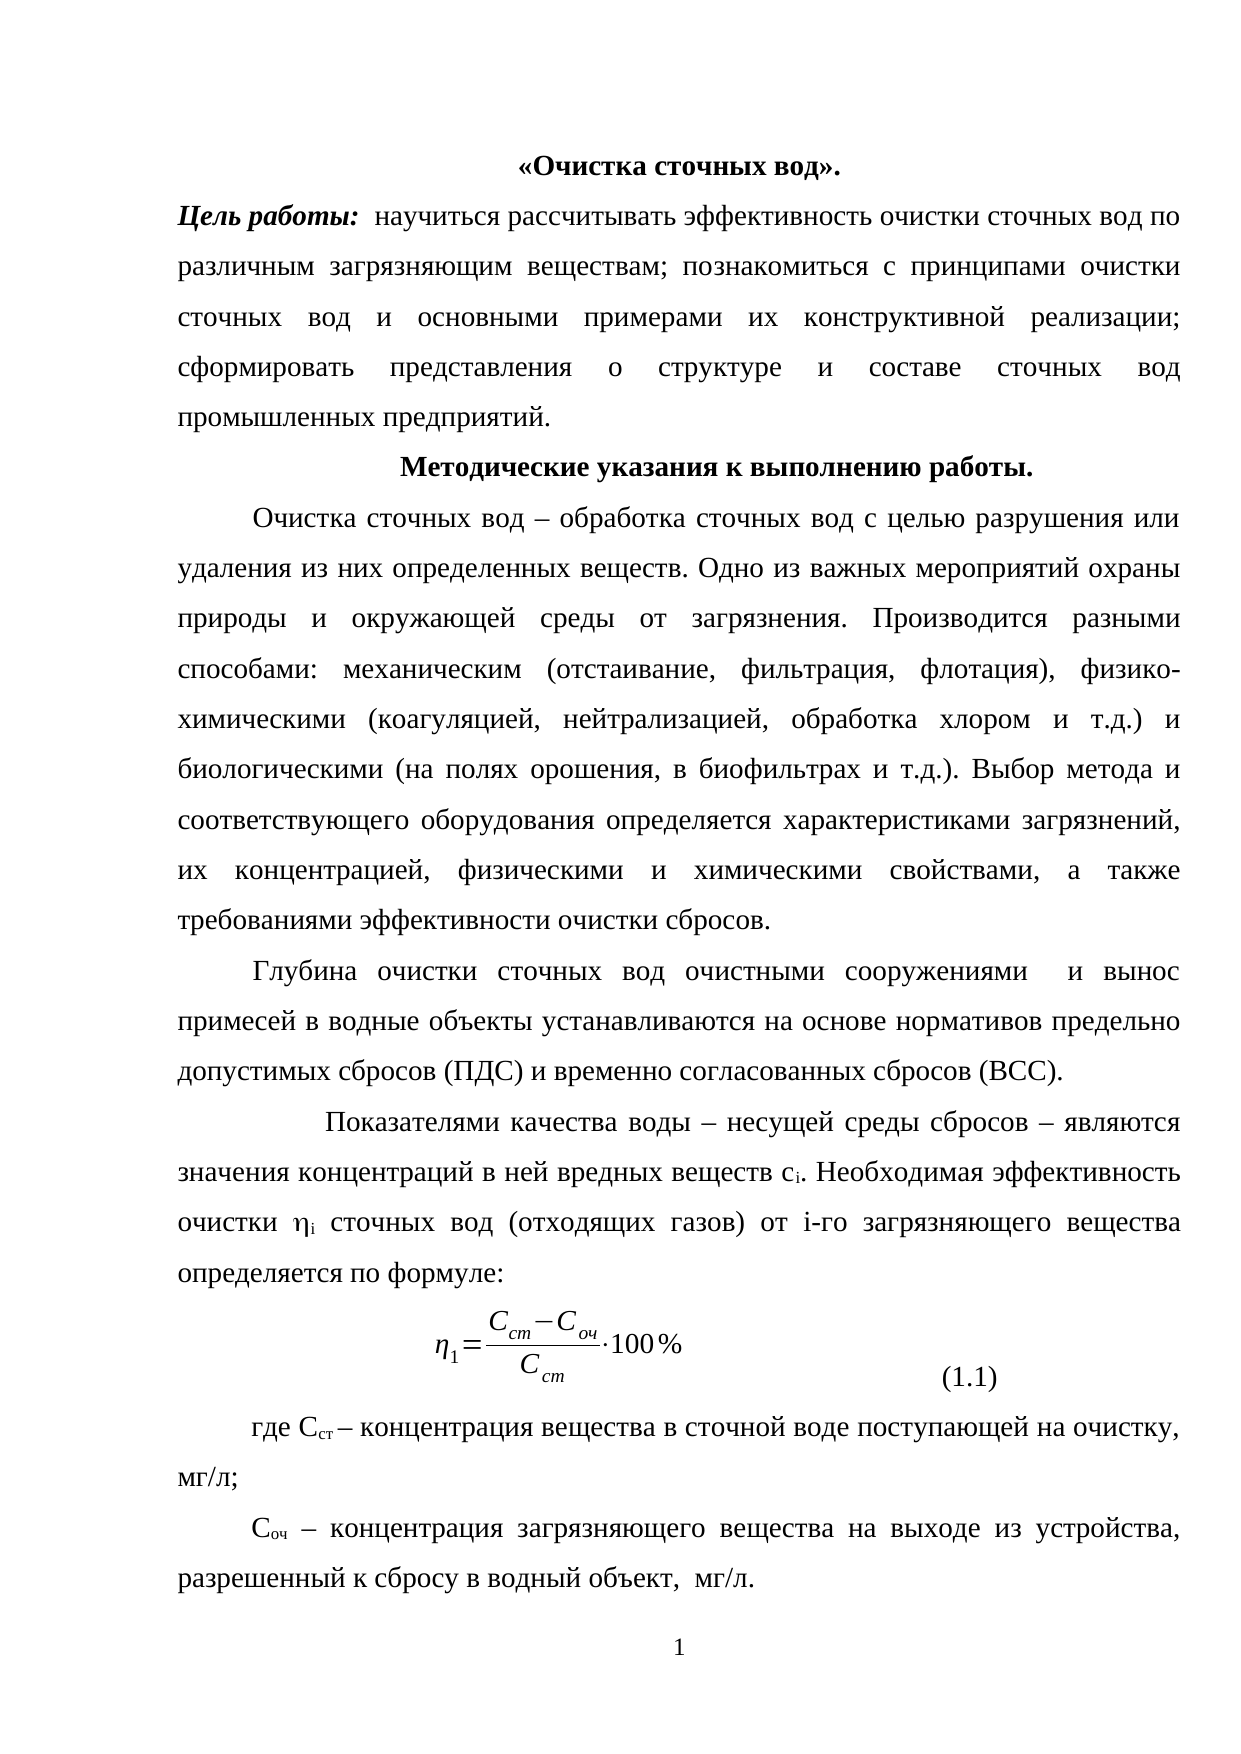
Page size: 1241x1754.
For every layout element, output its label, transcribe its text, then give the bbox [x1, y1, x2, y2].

text Методические указания к выполнению работы. [177, 449, 1181, 483]
text где Сст – концентрация вещества в сточной воде поступающей на очистку, мг/л; [177, 1409, 1181, 1493]
text Очистка сточных вод – обработка сточных вод с целью разрушения или удаления из них определенных веществ. Одно из важных мероприятий охраны природы и окружающей среды от загрязнения. Производится разными способами: механическим (отстаивание, фильтрация, флотация), физико-химическими (коагуляцией, нейтрализацией, обработка хлором и т.д.) и биологическими (на полях орошения, в биофильтрах и т.д.). Выбор метода и соответствующего оборудования определяется характеристиками загрязнений, их концентрацией, физическими и химическими свойствами, а также требованиями эффективности очистки сбросов. [177, 500, 1181, 936]
text Глубина очистки сточных вод очистными сооружениями и вынос примесей в водные объекты устанавливаются на основе нормативов предельно допустимых сбросов (ПДС) и временно согласованных сбросов (ВСС). [177, 953, 1181, 1087]
text (1.1) [177, 1305, 1181, 1392]
text Соч – концентрация загрязняющего вещества на выходе из устройства, разрешенный к сбросу в водный объект, мг/л. [177, 1510, 1181, 1594]
text «Очистка сточных вод». [177, 148, 1181, 181]
text Показателями качества воды – несущей среды сбросов – являются значения концентраций в ней вредных веществ сi. Необходимая эффективность очистки i сточных вод (отходящих газов) от i-го загрязняющего вещества определяется по формуле: [177, 1104, 1181, 1288]
text Цель работы: научиться рассчитывать эффективность очистки сточных вод по различным загрязняющим веществам; познакомиться с принципами очистки сточных вод и основными примерами их конструктивной реализации; сформировать представления о структуре и составе сточных вод промышленных предприятий. [177, 198, 1181, 433]
